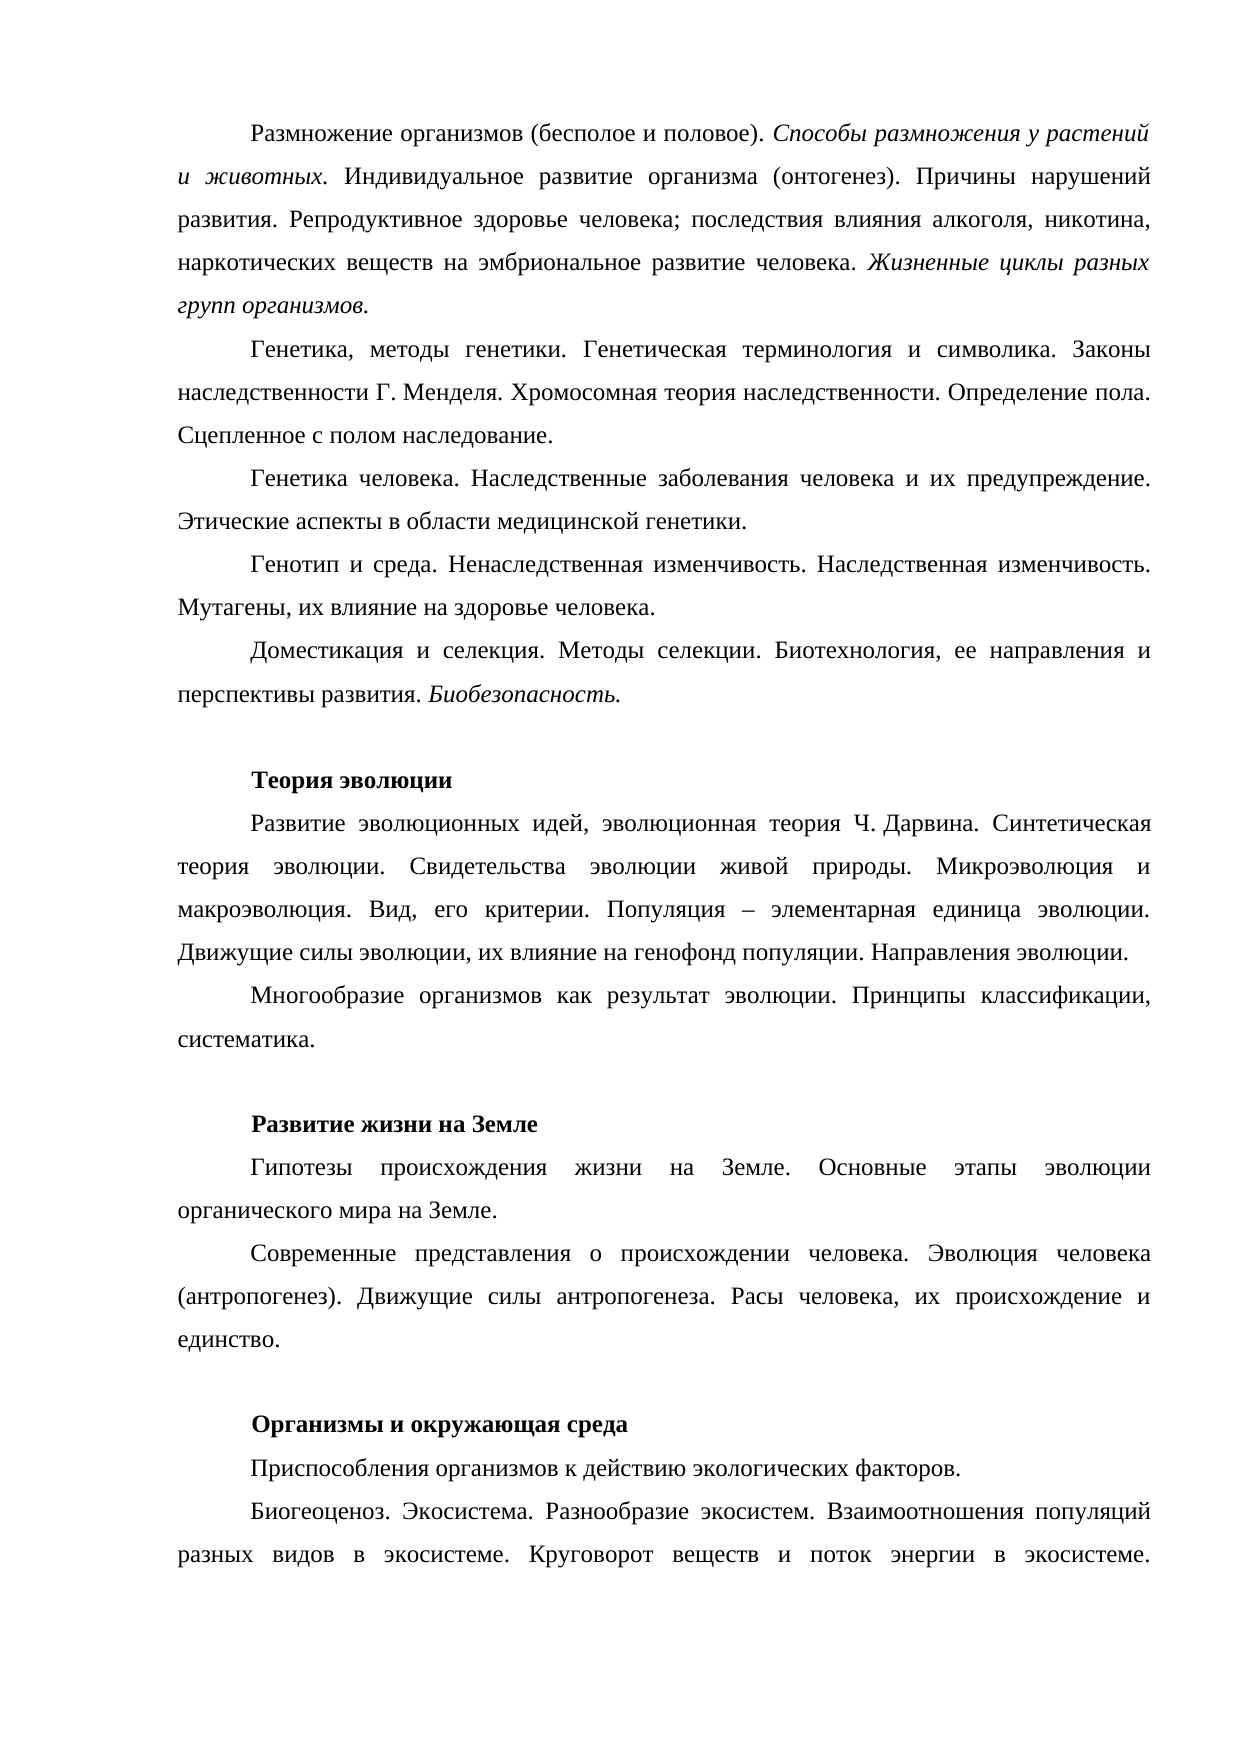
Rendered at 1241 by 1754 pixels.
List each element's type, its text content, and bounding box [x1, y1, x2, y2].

text Теория эволюции [177, 765, 1152, 794]
text Размножение организмов (бесполое и половое). Способы размножения у растений и животных. Индивидуальное развитие организма (онтогенез). Причины нарушений развития. Репродуктивное здоровье человека; последствия влияния алкоголя, никотина, наркотических веществ на эмбриональное развитие человека. Жизненные циклы разных групп организмов. [177, 118, 1152, 319]
text Организмы и окружающая среда [177, 1409, 1152, 1438]
text Гипотезы происхождения жизни на Земле. Основные этапы эволюции органического мира на Земле. [177, 1152, 1152, 1224]
text Многообразие организмов как результат эволюции. Принципы классификации, систематика. [177, 981, 1152, 1052]
text Развитие жизни на Земле [177, 1109, 1152, 1138]
text Генетика человека. Наследственные заболевания человека и их предупреждение. Этические аспекты в области медицинской генетики. [177, 463, 1152, 535]
text Развитие эволюционных идей, эволюционная теория Ч. Дарвина. Синтетическая теория эволюции. Свидетельства эволюции живой природы. Микроэволюция и макроэволюция. Вид, его критерии. Популяция – элементарная единица эволюции. Движущие силы эволюции, их влияние на генофонд популяции. Направления эволюции. [177, 808, 1152, 966]
text Современные представления о происхождении человека. Эволюция человека (антропогенез). Движущие силы антропогенеза. Расы человека, их происхождение и единство. [177, 1238, 1152, 1353]
text Доместикация и селекция. Методы селекции. Биотехнология, ее направления и перспективы развития. Биобезопасность. [177, 636, 1152, 707]
text Генотип и среда. Ненаследственная изменчивость. Наследственная изменчивость. Мутагены, их влияние на здоровье человека. [177, 549, 1152, 621]
text Генетика, методы генетики. Генетическая терминология и символика. Законы наследственности Г. Менделя. Хромосомная теория наследственности. Определение пола. Сцепленное с полом наследование. [177, 334, 1152, 449]
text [177, 1496, 1152, 1568]
text Приспособления организмов к действию экологических факторов. [177, 1453, 1152, 1481]
